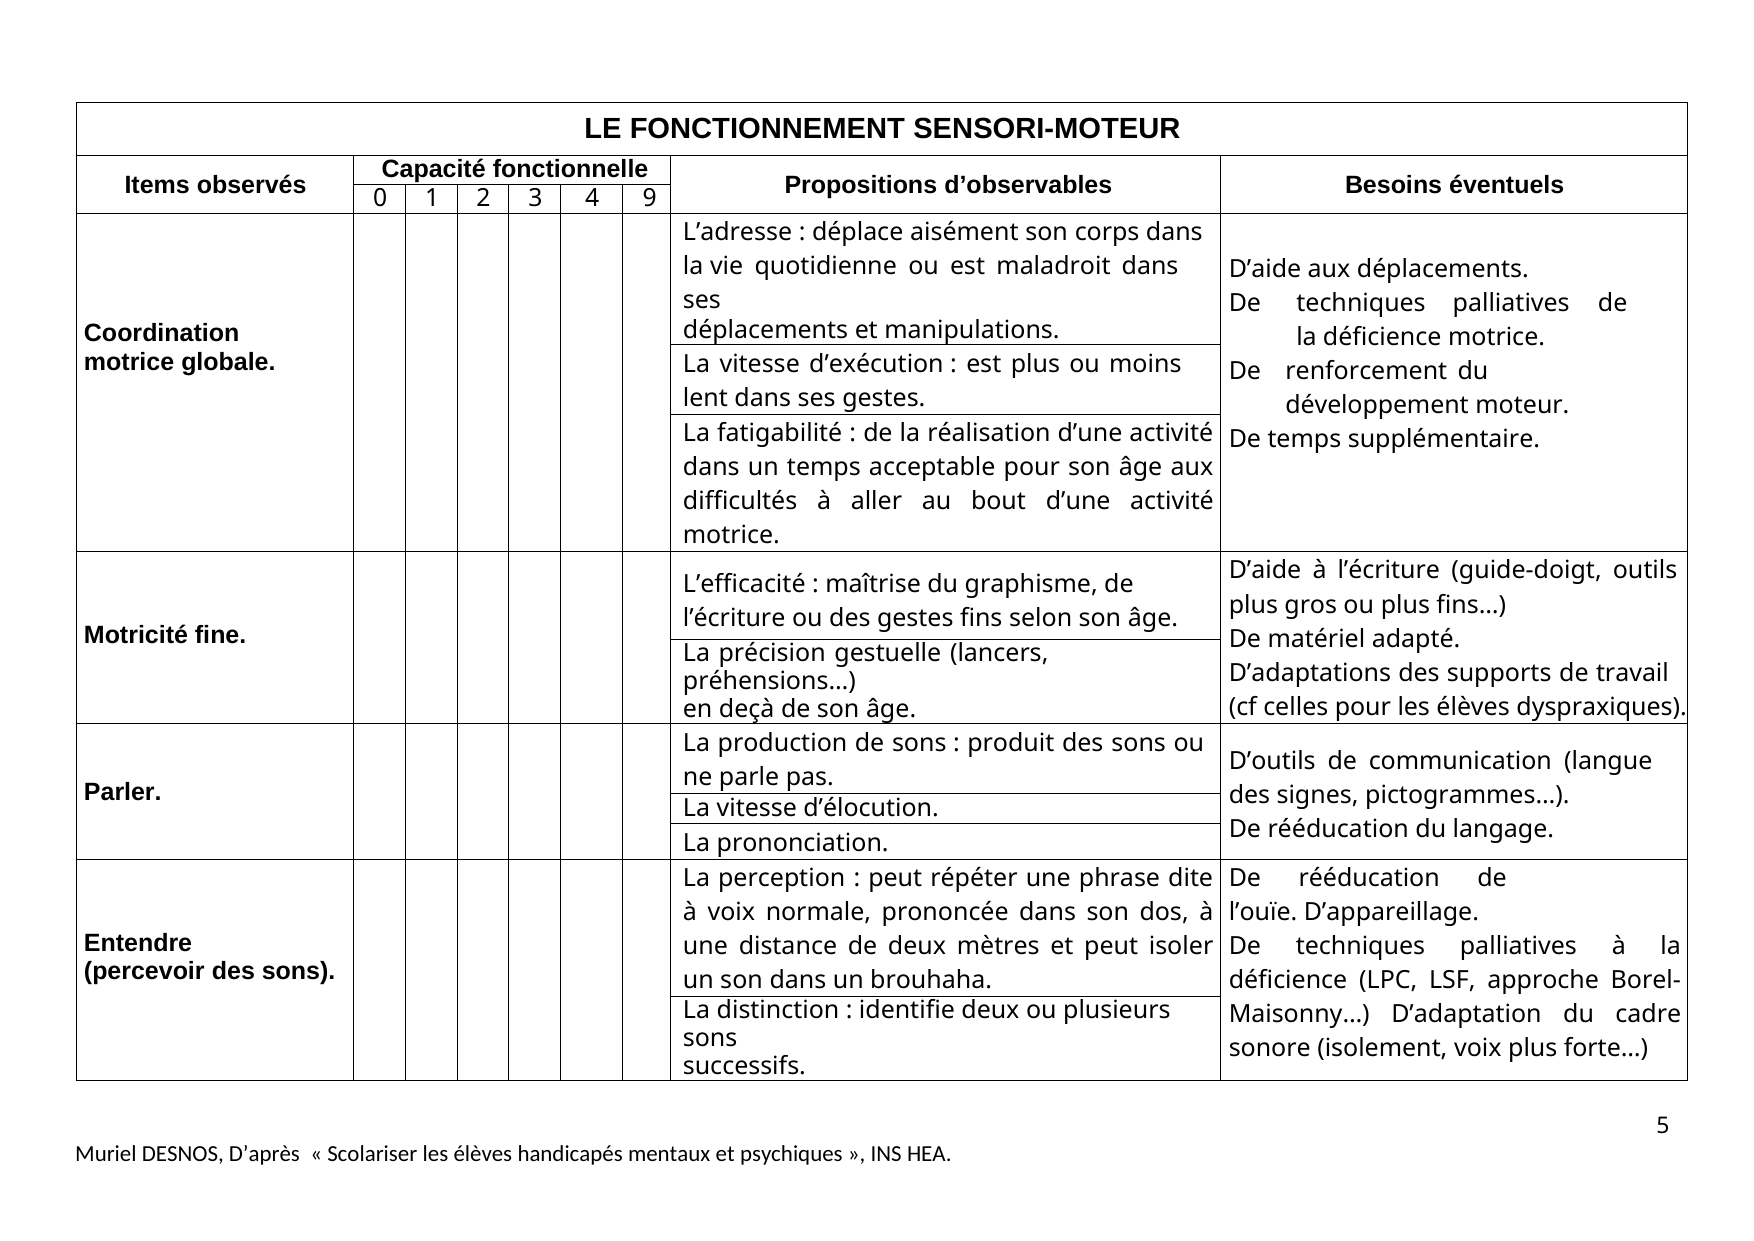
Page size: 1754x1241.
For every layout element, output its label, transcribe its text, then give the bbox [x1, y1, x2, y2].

table_cell 9 [623, 185, 670, 213]
table_cell L’adresse : déplace aisément son corps dans la vie quotidienne ou est maladroit dans ses déplacements et manipulations. [671, 214, 1220, 344]
table_cell [561, 552, 622, 723]
table_cell [458, 724, 508, 858]
table_cell [406, 552, 457, 723]
table_cell [458, 214, 508, 551]
table_cell Propositions d’observables [671, 156, 1220, 213]
table_cell La vitesse d’exécution : est plus ou moins lent dans ses gestes. [671, 345, 1220, 414]
table_cell D’aide à l’écriture (guide-doigt, outils plus gros ou plus fins…) De matériel adapté. D’adaptations des supports de travail (cf celles pour les élèves dyspraxiques). [1221, 552, 1687, 723]
table_cell [406, 214, 457, 551]
table_cell 4 [561, 185, 622, 213]
table_header LE FONCTIONNEMENT SENSORI-MOTEUR [77, 103, 1687, 155]
table_cell Entendre (percevoir des sons). [77, 860, 353, 1080]
table_cell 0 [354, 185, 405, 213]
table_cell Coordination motrice globale. [77, 214, 353, 551]
table_cell L’efficacité : maîtrise du graphisme, de l’écriture ou des gestes fins selon son âge. [671, 552, 1220, 639]
table_cell [354, 724, 405, 858]
table_cell De rééducation de l’ouïe. D’appareillage. De techniques palliatives à la déficience (LPC, LSF, approche Borel-Maisonny…) D’adaptation du cadre sonore (isolement, voix plus forte…) [1221, 860, 1687, 1080]
table_cell La perception : peut répéter une phrase dite à voix normale, prononcée dans son dos, à une distance de deux mètres et peut isoler un son dans un brouhaha. [671, 860, 1220, 996]
table_cell Parler. [77, 724, 353, 858]
table_cell [354, 552, 405, 723]
table_cell [561, 860, 622, 1080]
table_cell [509, 552, 560, 723]
table_cell [406, 724, 457, 858]
table_cell [561, 214, 622, 551]
table_cell La prononciation. [671, 824, 1220, 858]
table_cell [509, 724, 560, 858]
table_cell [623, 214, 670, 551]
table_cell [354, 214, 405, 551]
table_cell [509, 860, 560, 1080]
table_cell Motricité fine. [77, 552, 353, 723]
table_cell [458, 860, 508, 1080]
table_cell [623, 724, 670, 858]
table_cell [561, 724, 622, 858]
table_cell [509, 214, 560, 551]
table_cell La distinction : identifie deux ou plusieurs sons successifs. [671, 997, 1220, 1080]
table_cell 1 [406, 185, 457, 213]
table_cell La vitesse d’élocution. [671, 794, 1220, 823]
table_cell 3 [509, 185, 560, 213]
table_cell Besoins éventuels [1221, 156, 1687, 213]
table_cell [354, 860, 405, 1080]
table_cell 2 [458, 185, 508, 213]
table_cell La précision gestuelle (lancers, préhensions…) en deçà de son âge. [671, 640, 1220, 723]
table_cell [623, 552, 670, 723]
table_cell [458, 552, 508, 723]
table_cell [623, 860, 670, 1080]
table_cell Items observés [77, 156, 353, 213]
table_cell Capacité fonctionnelle [354, 156, 670, 184]
table_cell La production de sons : produit des sons ou ne parle pas. [671, 724, 1220, 793]
table_cell [406, 860, 457, 1080]
table_cell D’aide aux déplacements. De techniques palliatives de la déficience motrice. De renforcement du développement moteur. De temps supplémentaire. [1221, 214, 1687, 551]
table_cell D’outils de communication (langue des signes, pictogrammes…). De rééducation du langage. [1221, 724, 1687, 858]
table_cell La fatigabilité : de la réalisation d’une activité dans un temps acceptable pour son âge aux difficultés à aller au bout d’une activité motrice. [671, 415, 1220, 551]
